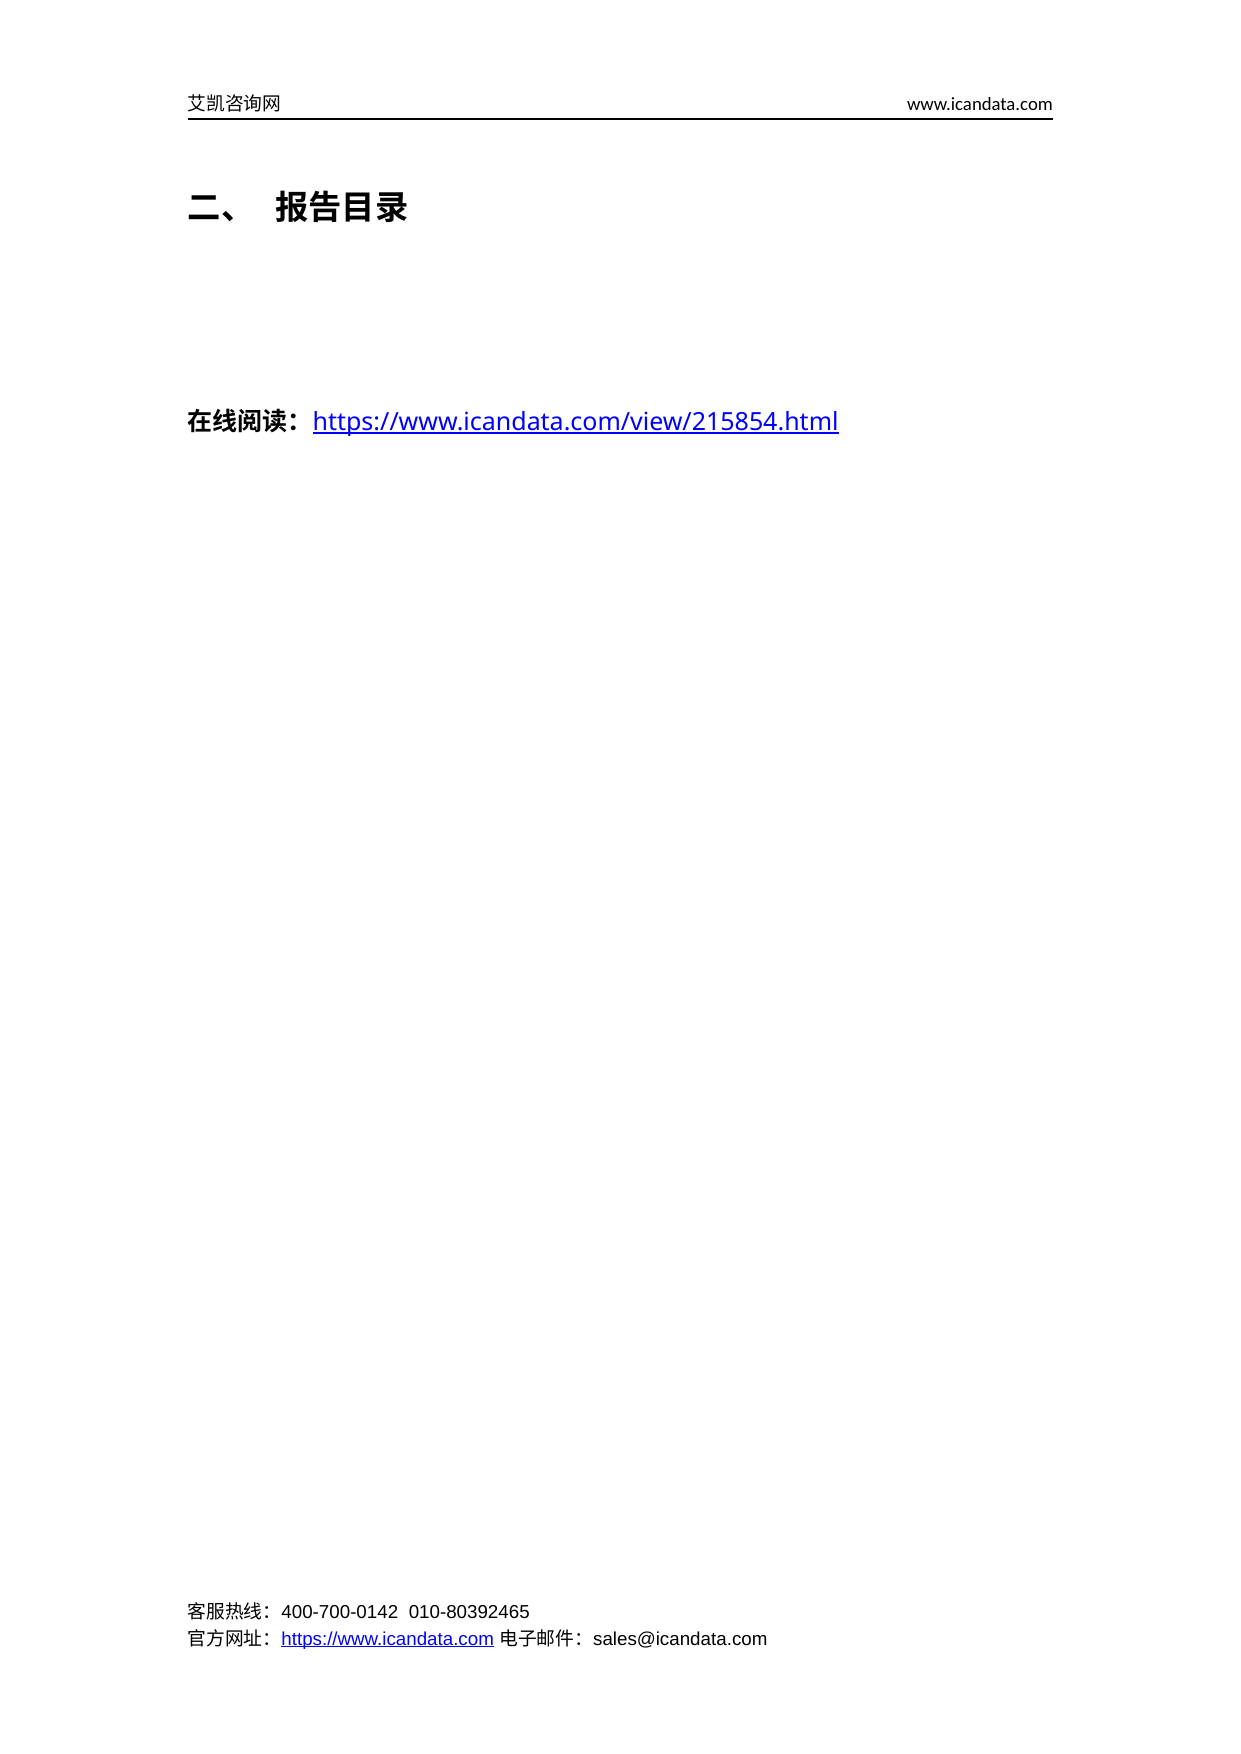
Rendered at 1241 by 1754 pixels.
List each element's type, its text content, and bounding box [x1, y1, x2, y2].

subtitle 报告目录 [187, 172, 1053, 237]
text 在线阅读：https://www.icandata.com/view/215854.html [187, 387, 1053, 452]
